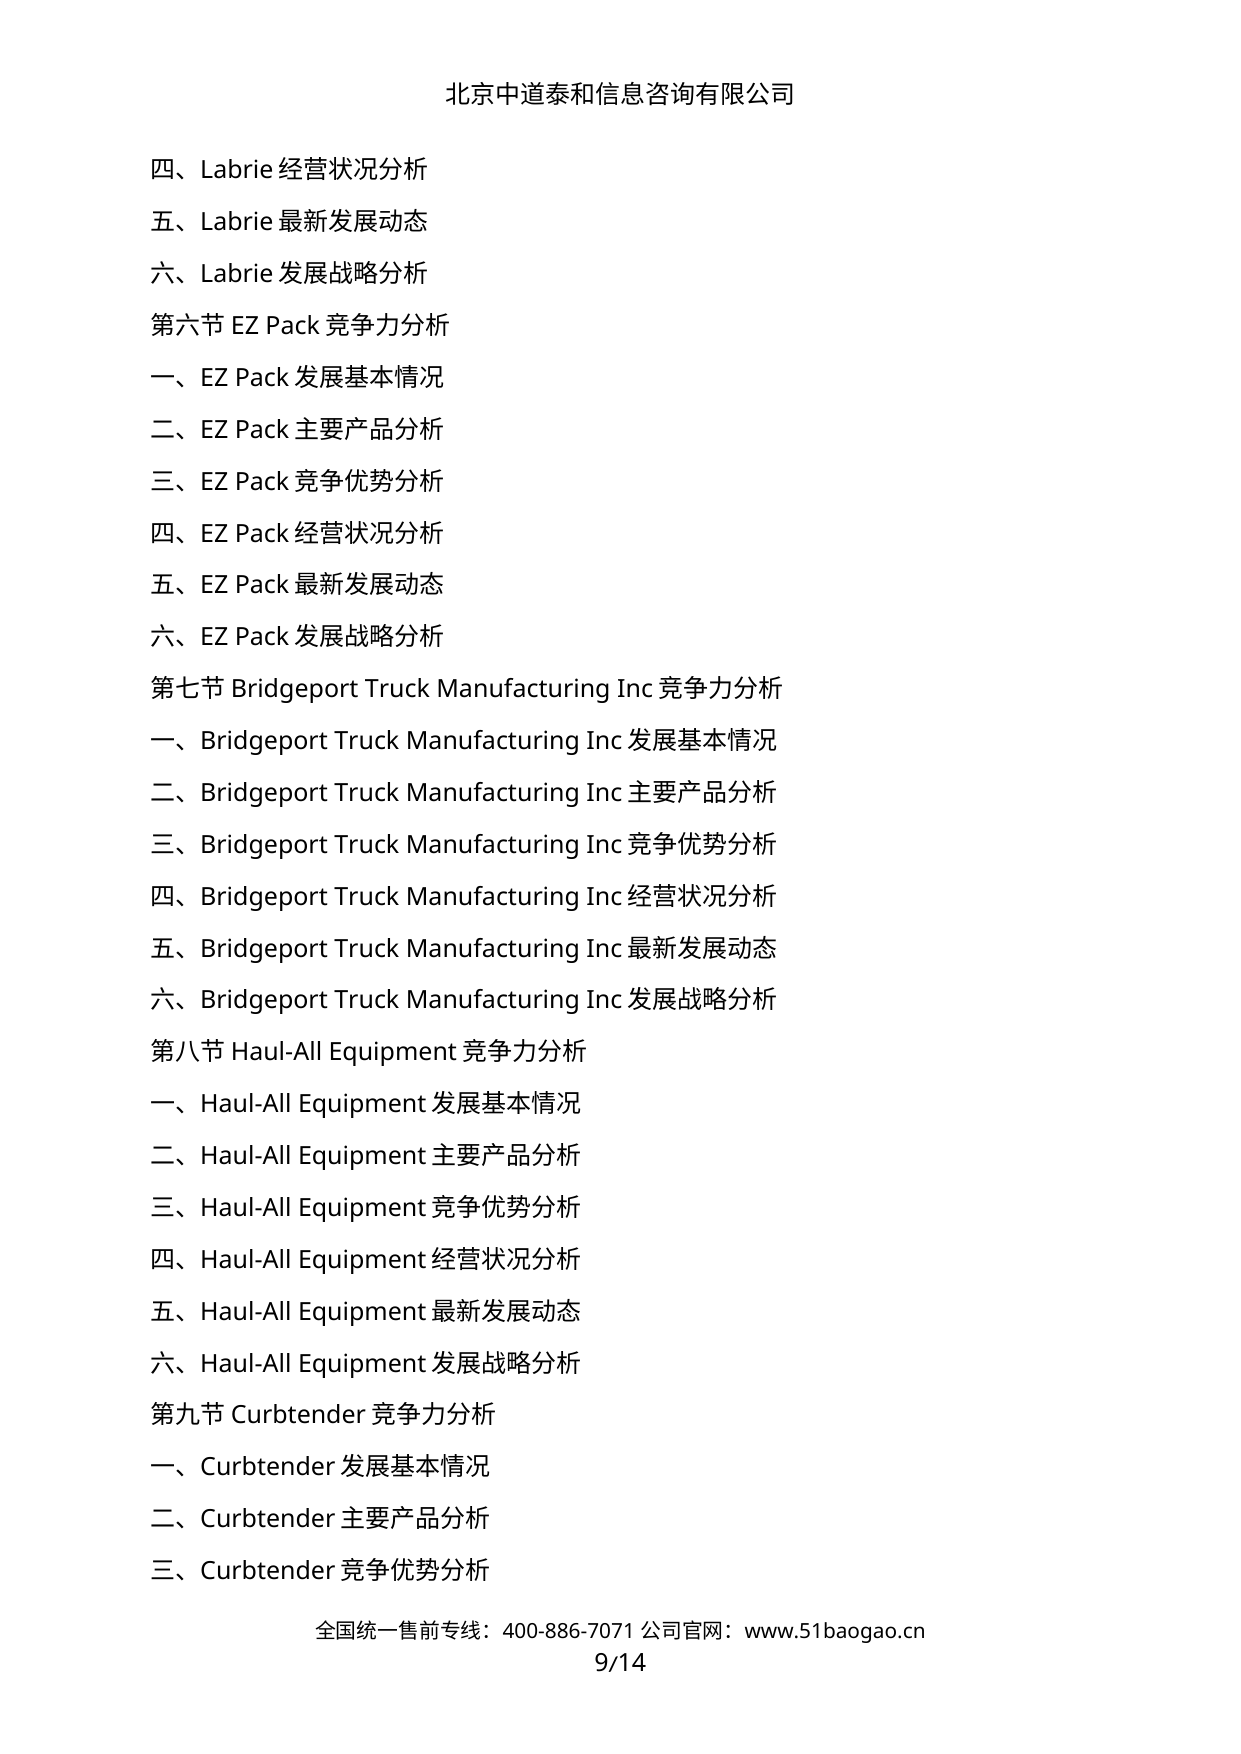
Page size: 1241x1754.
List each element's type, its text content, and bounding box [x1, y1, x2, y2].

text 六、EZ Pack发展战略分析 [150, 617, 1090, 653]
text 五、EZ Pack最新发展动态 [150, 565, 1090, 601]
text 一、Haul-All Equipment发展基本情况 [150, 1084, 1090, 1120]
text 四、Labrie经营状况分析 [150, 150, 1090, 186]
text 五、Haul-All Equipment最新发展动态 [150, 1291, 1090, 1327]
text 三、Curbtender竞争优势分析 [150, 1551, 1090, 1587]
text 第九节 Curbtender竞争力分析 [150, 1395, 1090, 1431]
text 四、Bridgeport Truck Manufacturing Inc经营状况分析 [150, 876, 1090, 912]
text 六、Bridgeport Truck Manufacturing Inc发展战略分析 [150, 980, 1090, 1016]
text 二、Haul-All Equipment主要产品分析 [150, 1136, 1090, 1172]
text 第七节 Bridgeport Truck Manufacturing Inc竞争力分析 [150, 669, 1090, 705]
text 一、EZ Pack发展基本情况 [150, 357, 1090, 394]
text 五、Bridgeport Truck Manufacturing Inc最新发展动态 [150, 928, 1090, 964]
text 三、Bridgeport Truck Manufacturing Inc竞争优势分析 [150, 824, 1090, 861]
text 二、Curbtender主要产品分析 [150, 1499, 1090, 1535]
text 六、Haul-All Equipment发展战略分析 [150, 1343, 1090, 1379]
text 三、EZ Pack竞争优势分析 [150, 461, 1090, 497]
text 一、Bridgeport Truck Manufacturing Inc发展基本情况 [150, 721, 1090, 757]
text 第六节 EZ Pack竞争力分析 [150, 306, 1090, 342]
text 第八节 Haul-All Equipment竞争力分析 [150, 1032, 1090, 1068]
text 六、Labrie发展战略分析 [150, 254, 1090, 290]
text 一、Curbtender发展基本情况 [150, 1447, 1090, 1483]
text 五、Labrie最新发展动态 [150, 202, 1090, 238]
text 二、EZ Pack主要产品分析 [150, 409, 1090, 446]
text 二、Bridgeport Truck Manufacturing Inc主要产品分析 [150, 772, 1090, 809]
text 四、EZ Pack经营状况分析 [150, 513, 1090, 549]
text 三、Haul-All Equipment竞争优势分析 [150, 1187, 1090, 1224]
text 四、Haul-All Equipment经营状况分析 [150, 1239, 1090, 1276]
